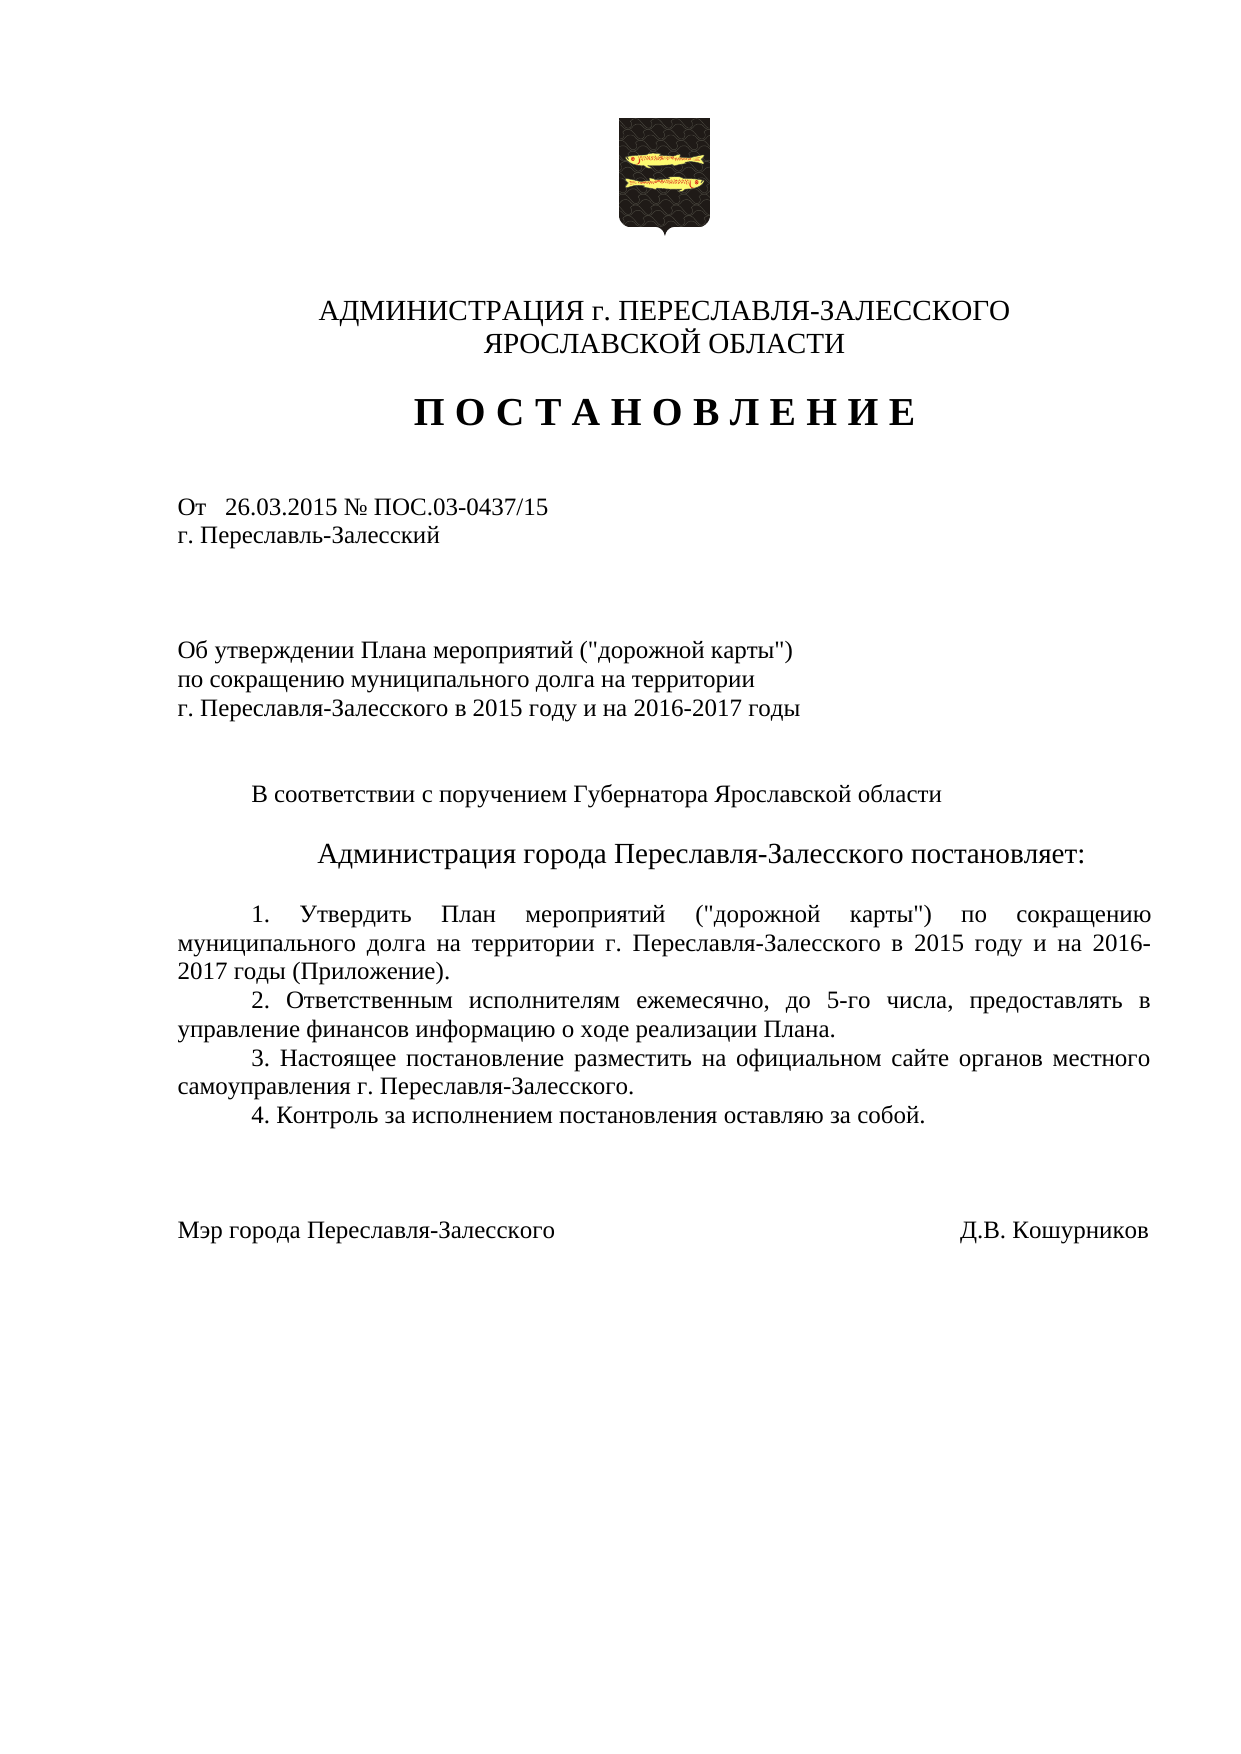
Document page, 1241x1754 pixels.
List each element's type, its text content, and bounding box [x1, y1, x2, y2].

text ПОСТАНОВЛЕНИЕ [177, 389, 1152, 434]
text От 26.03.2015 № ПОС.03-0437/15 [177, 492, 1152, 520]
text Администрация города Переславля-Залесского постановляет: [177, 837, 1152, 870]
text г. Переславль-Залесский [177, 520, 1152, 549]
text В соответствии с поручением Губернатора Ярославской области [177, 779, 1152, 808]
text 4. Контроль за исполнением постановления оставляю за собой. [177, 1100, 1152, 1129]
text 1. Утвердить План мероприятий ("дорожной карты") по сокращению муниципального долга на территории г. Переславля-Залесского в 2015 году и на 2016-2017 годы (Приложение). [177, 899, 1152, 985]
text 3. Настоящее постановление разместить на официальном сайте органов местного самоуправления г. Переславля-Залесского. [177, 1043, 1152, 1100]
text по сокращению муниципального долга на территории [177, 664, 1152, 693]
text Об утверждении Плана мероприятий ("дорожной карты") [177, 635, 1152, 664]
text г. Переславля-Залесского в 2015 году и на 2016-2017 годы [177, 693, 1152, 722]
text Мэр города Переславля-Залесского Д.В. Кошурников [177, 1215, 1152, 1244]
text ЯРОСЛАВСКОЙ ОБЛАСТИ [177, 326, 1152, 360]
text 2. Ответственным исполнителям ежемесячно, до 5-го числа, предоставлять в управление финансов информацию о ходе реализации Плана. [177, 985, 1152, 1043]
text АДМИНИСТРАЦИЯ г. ПЕРЕСЛАВЛЯ-ЗАЛЕССКОГО [177, 293, 1152, 326]
